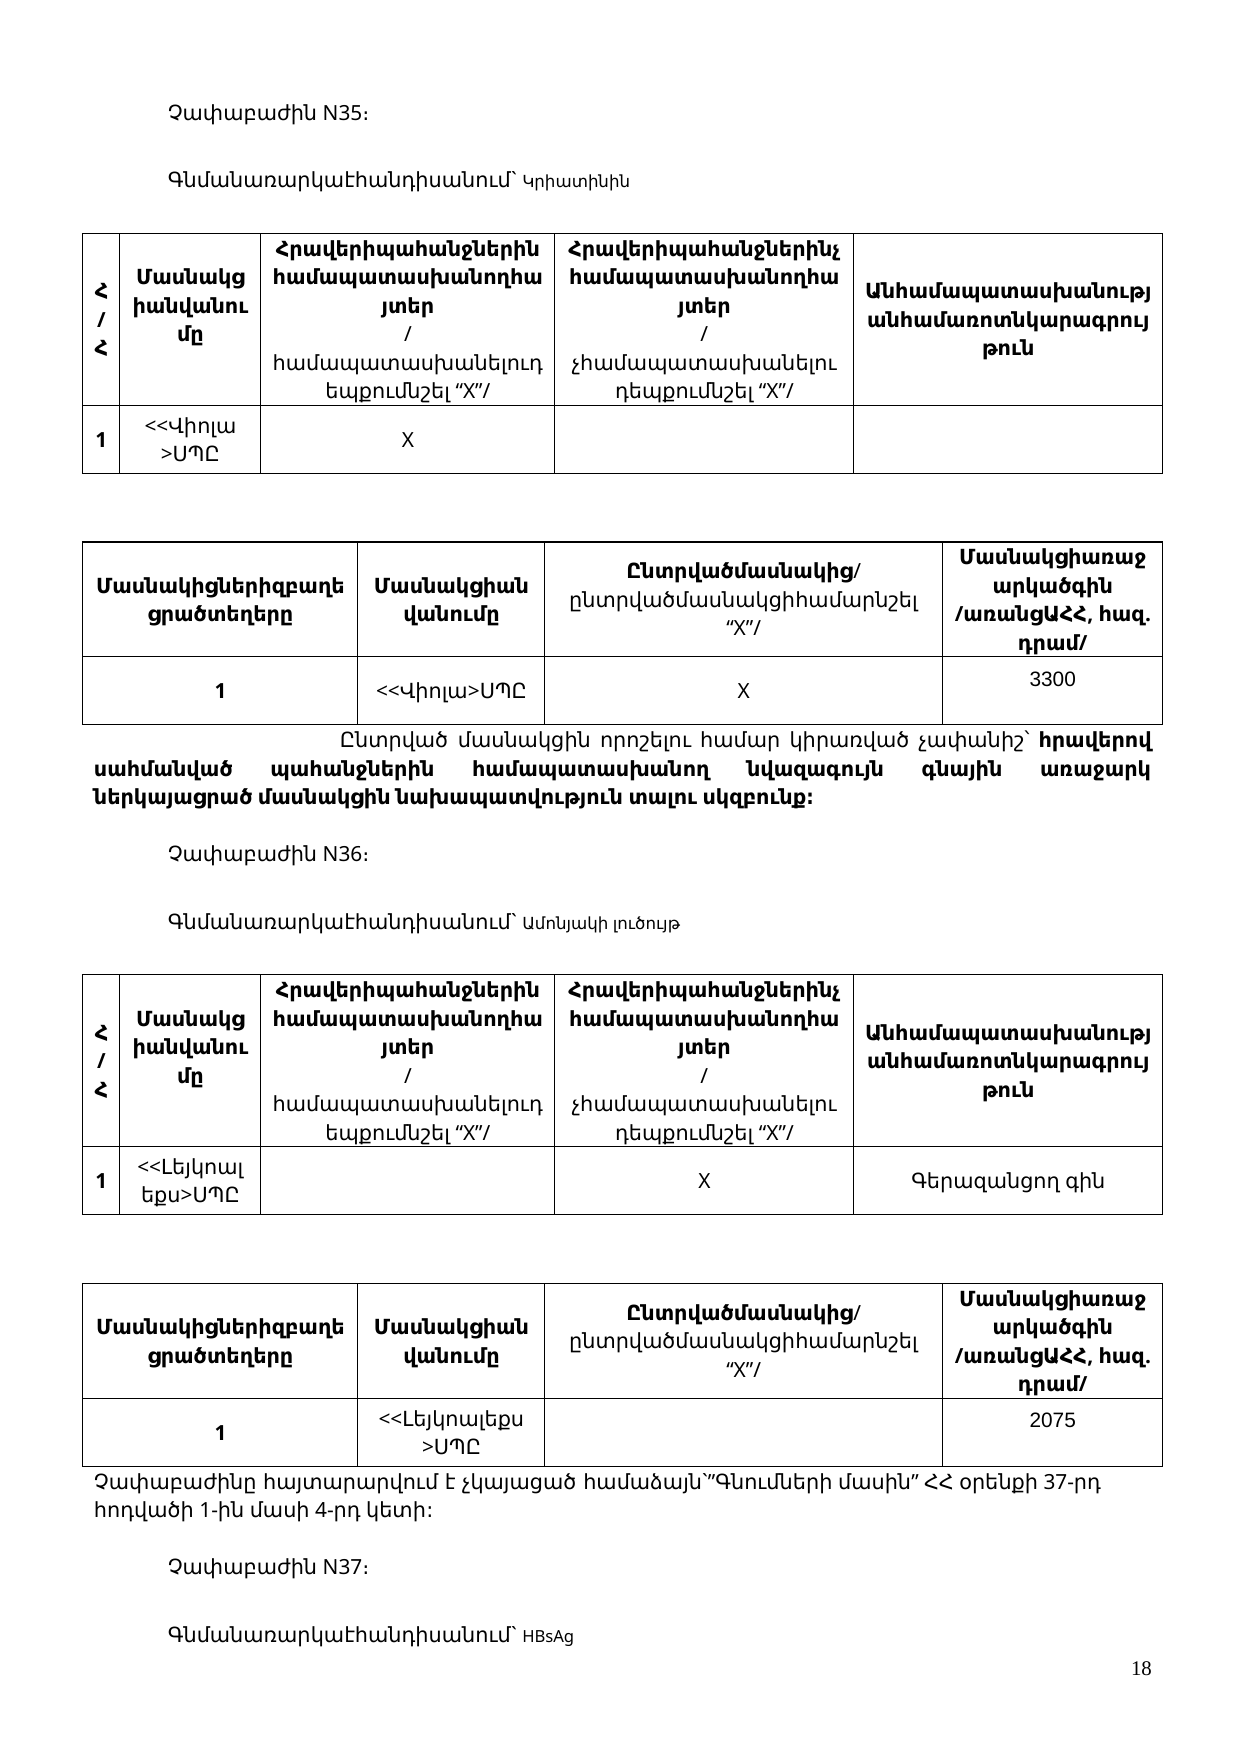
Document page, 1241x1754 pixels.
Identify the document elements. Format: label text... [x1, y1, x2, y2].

table_cell <<Վիոլա>ՍՊԸ [120, 406, 260, 473]
table_header Հրավերիպահանջներինչհամապատասխանողհայտեր /չհամապատասխանելուդեպքումնշել “X”/ [555, 234, 853, 405]
table_cell [545, 1399, 942, 1466]
table_cell <<Լեյկոալեքս>ՍՊԸ [358, 1399, 544, 1466]
text Գնմանառարկաէհանդիսանում` HBsAg [94, 1620, 1152, 1648]
table_header Մասնակցիանվանումը [120, 234, 260, 405]
table_header Ընտրվածմասնակից/ընտրվածմասնակցիհամարնշել “X”/ [545, 543, 942, 656]
table_header Մասնակցիառաջարկածգին /առանցԱՀՀ, հազ. դրամ/ [943, 543, 1162, 656]
table_header Մասնակցիանվանումը [120, 975, 260, 1146]
text Չափաբաժին N35։ [94, 98, 1152, 126]
table_cell 1 [83, 657, 357, 724]
table_cell X [545, 657, 942, 724]
table_header Մասնակցիանվանումը [358, 1284, 544, 1398]
table_header Անհամապատասխանությանհամառոտնկարագրույթուն [854, 975, 1162, 1146]
table_header Հրավերիպահանջներինչհամապատասխանողհայտեր /չհամապատասխանելուդեպքումնշել “X”/ [555, 975, 853, 1146]
text Գնմանառարկաէհանդիսանում` Կրիատինին [94, 165, 1152, 194]
table_cell [854, 406, 1162, 473]
table_header Մասնակցիանվանումը [358, 543, 544, 656]
table_header Հրավերիպահանջներինհամապատասխանողհայտեր /համապատասխանելուդեպքումնշել “X”/ [261, 975, 554, 1146]
text Չափաբաժինը հայտարարվում է չկայացած համաձայն`”Գնումների մասին” ՀՀ օրենքի 37-րդ հոդվածի 1-ին մասի 4-րդ կետի: [94, 1467, 1152, 1524]
text Գնմանառարկաէհանդիսանում` Ամոնյակի լուծույթ [94, 907, 1152, 935]
table_cell 1 [83, 1399, 357, 1466]
table_header Մասնակիցներիզբաղեցրածտեղերը [83, 543, 357, 656]
table_cell X [555, 1147, 853, 1214]
table_header Մասնակիցներիզբաղեցրածտեղերը [83, 1284, 357, 1398]
text Չափաբաժին N37։ [94, 1552, 1152, 1581]
table_header Անհամապատասխանությանհամառոտնկարագրույթուն [854, 234, 1162, 405]
table_cell X [261, 406, 554, 473]
table_cell 1 [83, 1147, 119, 1214]
table_header Հ/Հ [83, 975, 119, 1146]
text Ընտրված մասնակցին որոշելու համար կիրառված չափանիշ՝ հրավերով սահմանված պահանջներին համապատասխանող նվազագույն գնային առաջարկ ներկայացրած մասնակցին նախապատվություն տալու սկզբունք։ [94, 725, 1152, 811]
table_header Հրավերիպահանջներինհամապատասխանողհայտեր /համապատասխանելուդեպքումնշել “X”/ [261, 234, 554, 405]
table_cell [261, 1147, 554, 1214]
table_cell <<Վիոլա>ՍՊԸ [358, 657, 544, 724]
table_header Ընտրվածմասնակից/ընտրվածմասնակցիհամարնշել “X”/ [545, 1284, 942, 1398]
table_header Հ/Հ [83, 234, 119, 405]
table_cell 1 [83, 406, 119, 473]
text Չափաբաժին N36։ [94, 839, 1152, 868]
table_cell 3300 [943, 657, 1162, 724]
table_cell 2075 [943, 1399, 1162, 1466]
table_cell [555, 406, 853, 473]
table_header Մասնակցիառաջարկածգին /առանցԱՀՀ, հազ. դրամ/ [943, 1284, 1162, 1398]
table_cell <<Լեյկոալեքս>ՍՊԸ [120, 1147, 260, 1214]
table_cell Գերազանցող գին [854, 1147, 1162, 1214]
